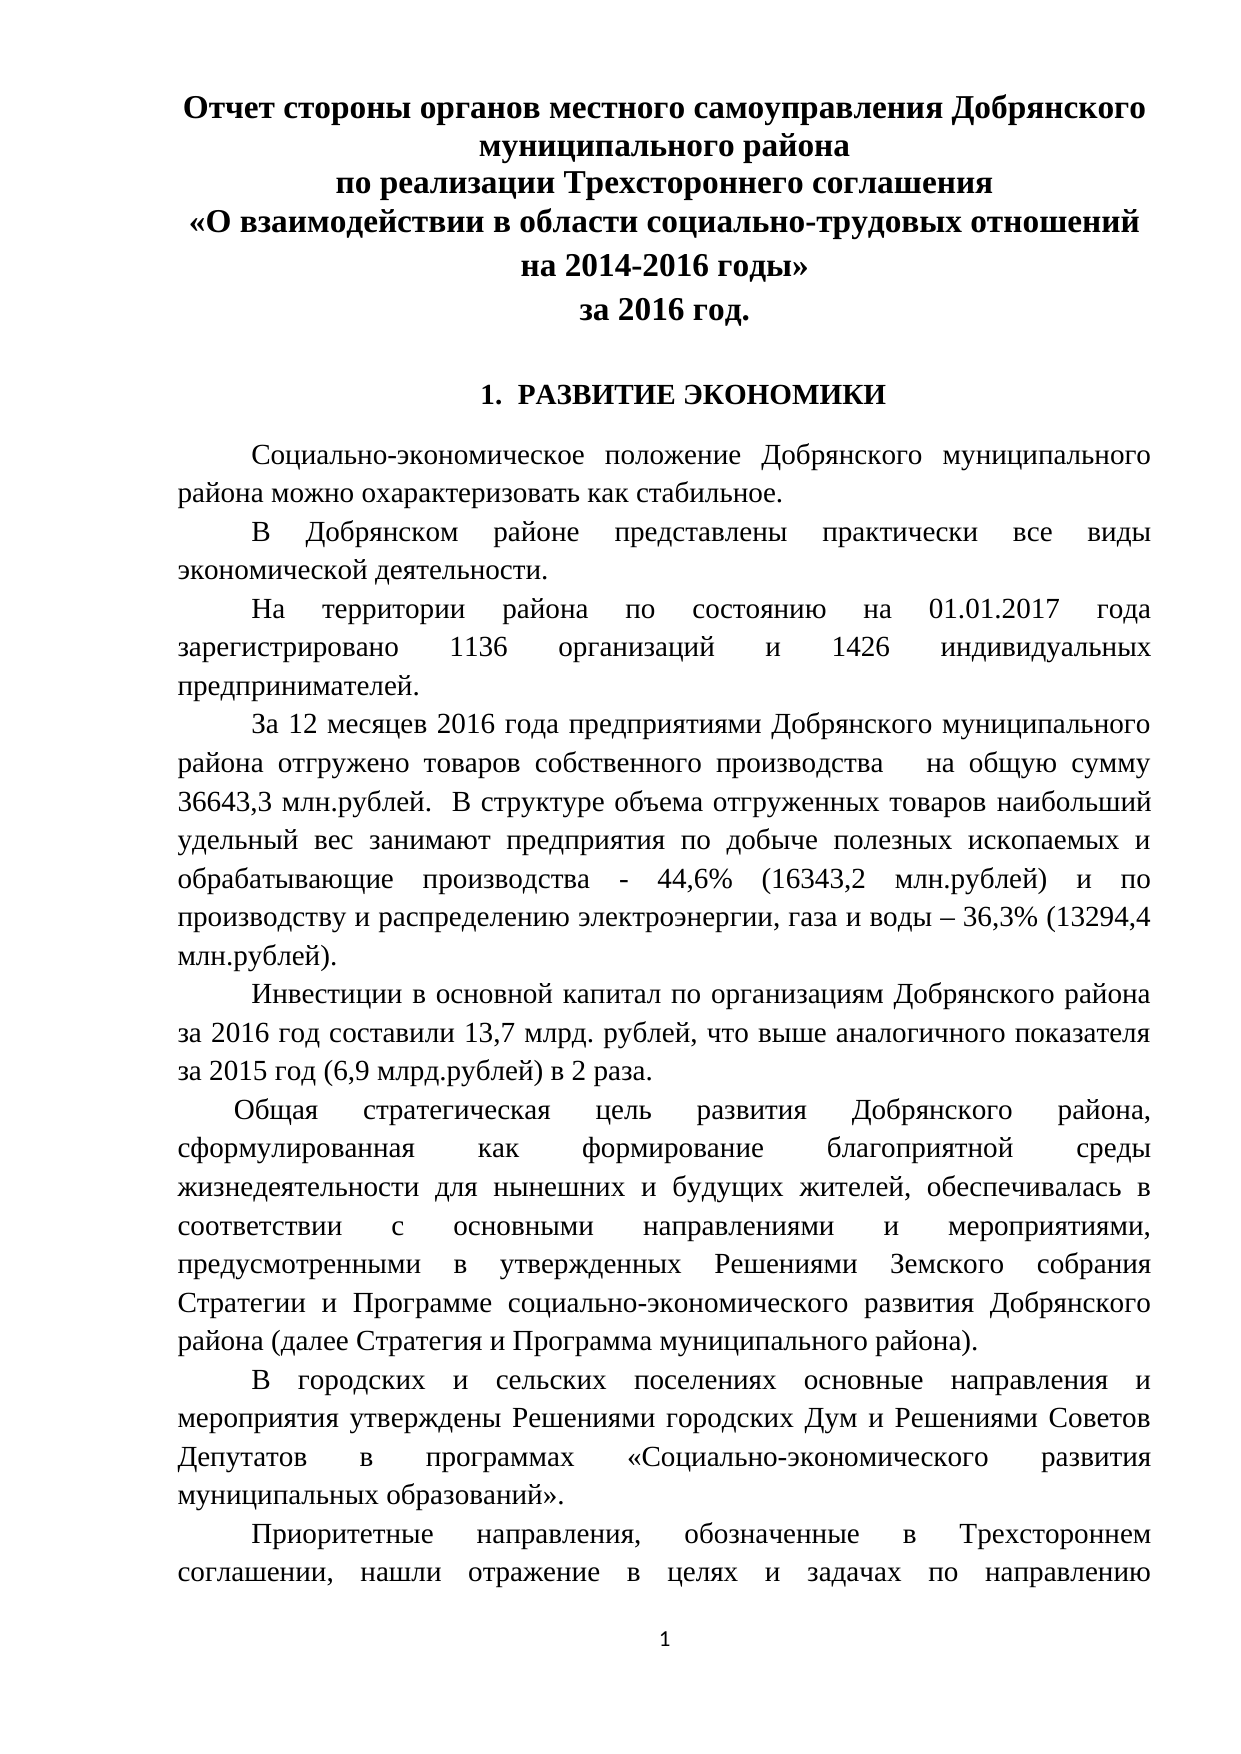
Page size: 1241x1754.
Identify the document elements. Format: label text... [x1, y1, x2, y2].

text «О взаимодействии в области социально-трудовых отношений на 2014-2016 годы» [177, 201, 1152, 283]
text В городских и сельских поселениях основные направления и мероприятия утверждены Решениями городских Дум и Решениями Советов Депутатов в программах «Социально-экономического развития муниципальных образований». [177, 1362, 1152, 1511]
text За 12 месяцев 2016 года предприятиями Добрянского муниципального района отгружено товаров собственного производства на общую сумму 36643,3 млн.рублей. В структуре объема отгруженных товаров наибольший удельный вес занимают предприятия по добыче полезных ископаемых и обрабатывающие производства - 44,6% (16343,2 млн.рублей) и по производству и распределению электроэнергии, газа и воды – 36,3% (13294,4 млн.рублей). [177, 707, 1152, 971]
text по реализации Трехстороннего соглашения [177, 164, 1152, 201]
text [177, 1516, 1152, 1588]
text В Добрянском районе представлены практически все виды экономической деятельности. [177, 514, 1152, 586]
text Общая стратегическая цель развития Добрянского района, сформулированная как формирование благоприятной среды жизнедеятельности для нынешних и будущих жителей, обеспечивалась в соответствии с основными направлениями и мероприятиями, предусмотренными в утвержденных Решениями Земского собрания Стратегии и Программе социально-экономического развития Добрянского района (далее Стратегия и Программа муниципального района). [177, 1092, 1152, 1357]
text Инвестиции в основной капитал по организациям Добрянского района за 2016 год составили 13,7 млрд. рублей, что выше аналогичного показателя за 2015 год (6,9 млрд.рублей) в 2 раза. [177, 976, 1152, 1087]
text Социально-экономическое положение Добрянского муниципального района можно охарактеризовать как стабильное. [177, 437, 1152, 509]
text Отчет стороны органов местного самоуправления Добрянского муниципального района [177, 89, 1152, 164]
text за 2016 год. [177, 289, 1152, 328]
list РАЗВИТИЕ ЭКОНОМИКИ [215, 377, 1152, 411]
text На территории района по состоянию на 01.01.2017 года зарегистрировано 1136 организаций и 1426 индивидуальных предпринимателей. [177, 591, 1152, 702]
